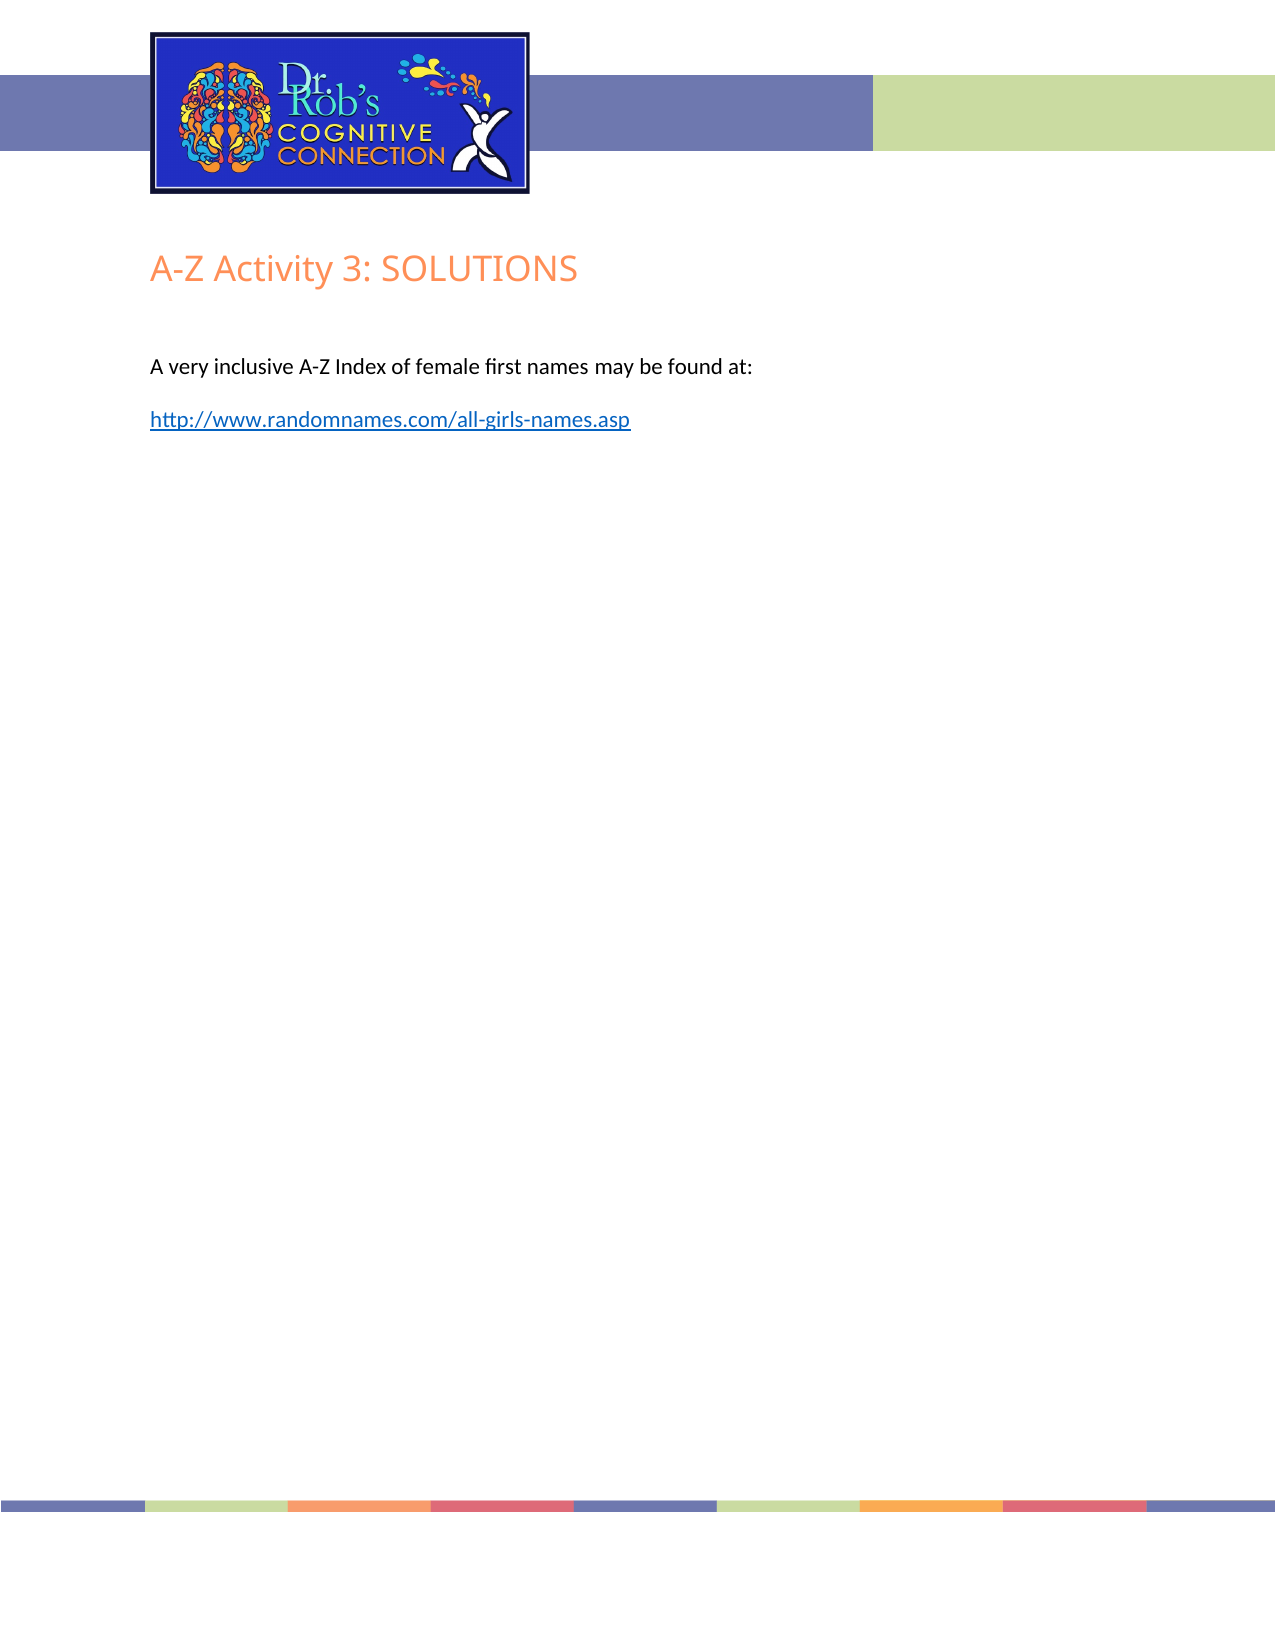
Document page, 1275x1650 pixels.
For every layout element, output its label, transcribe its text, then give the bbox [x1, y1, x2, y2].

text A very inclusive A-Z Index of female first names may be found at: [150, 352, 1125, 380]
text http://www.randomnames.com/all-girls-names.asp [150, 405, 1125, 433]
picture [0, 32, 1275, 194]
picture [0, 1500, 1275, 1512]
title A-Z Activity 3: SOLUTIONS [150, 244, 1125, 292]
